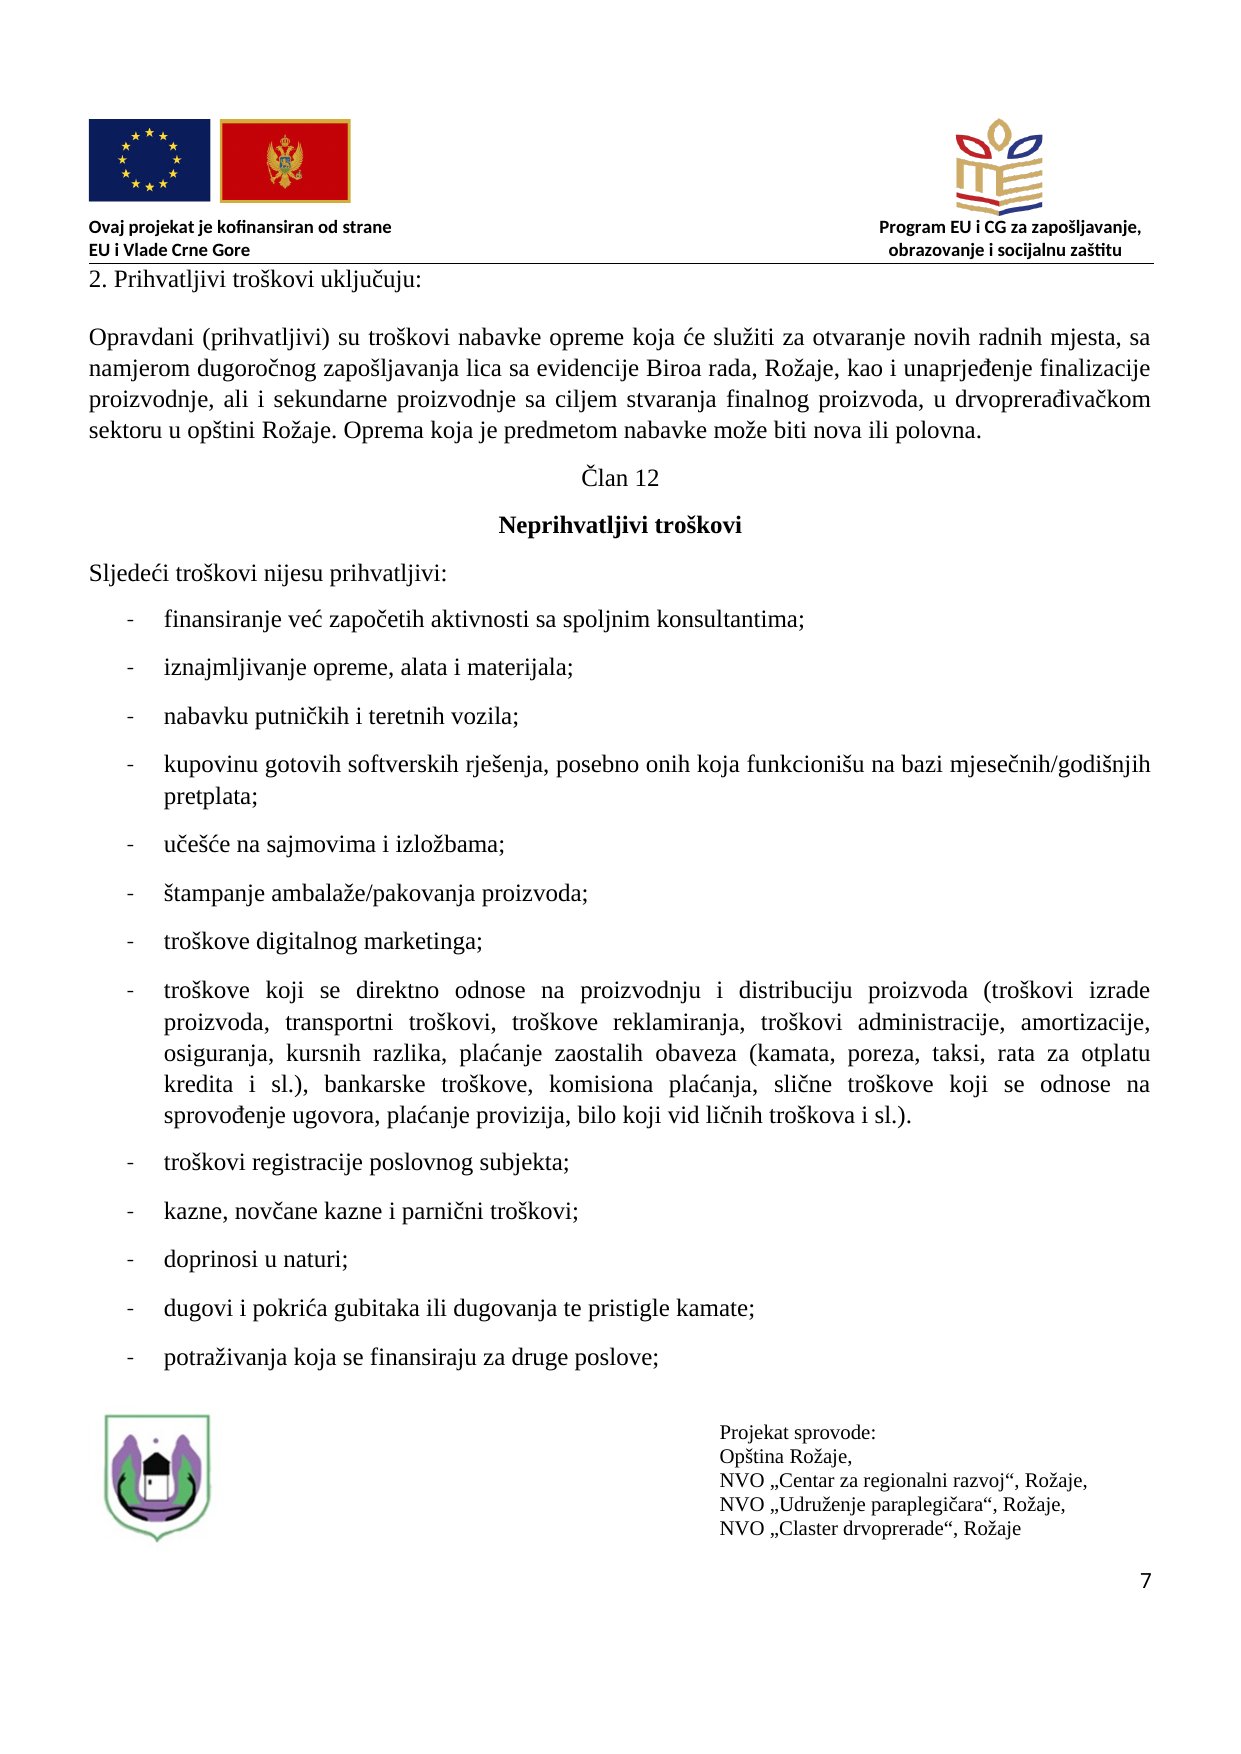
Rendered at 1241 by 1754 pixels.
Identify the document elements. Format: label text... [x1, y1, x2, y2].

text Opravdani (prihvatljivi) su troškovi nabavke opreme koja će služiti za otvaranje novih radnih mjesta, sa namjerom dugoročnog zapošljavanja lica sa evidencije Biroa rada, Rožaje, kao i unaprjeđenje finalizacije proizvodnje, ali i sekundarne proizvodnje sa ciljem stvaranja finalnog proizvoda, u drvoprerađivačkom sektoru u opštini Rožaje. Oprema koja je predmetom nabavke može biti nova ili polovna. [89, 322, 1152, 444]
text 2. Prihvatljivi troškovi uključuju: [89, 264, 1152, 293]
list troškovi registracije poslovnog subjekta; [126, 1147, 1152, 1177]
list doprinosi u naturi; [126, 1244, 1152, 1274]
list troškove koji se direktno odnose na proizvodnju i distribuciju proizvoda (troškovi izrade proizvoda, transportni troškovi, troškove reklamiranja, troškovi administracije, amortizacije, osiguranja, kursnih razlika, plaćanje zaostalih obaveza (kamata, poreza, taksi, rata za otplatu kredita i sl.), bankarske troškove, komisiona plaćanja, slične troškove koji se odnose na sprovođenje ugovora, plaćanje provizija, bilo koji vid ličnih troškova i sl.). [126, 975, 1152, 1128]
picture [88, 119, 211, 202]
list kupovinu gotovih softverskih rješenja, posebno onih koja funkcionišu na bazi mjesečnih/godišnjih pretplata; [126, 749, 1152, 810]
list finansiranje već započetih aktivnosti sa spoljnim konsultantima; [126, 604, 1152, 633]
list učešće na sajmovima i izložbama; [126, 829, 1152, 859]
list nabavku putničkih i teretnih vozila; [126, 701, 1152, 731]
list dugovi i pokrića gubitaka ili dugovanja te pristigle kamate; [126, 1293, 1152, 1323]
list štampanje ambalaže/pakovanja proizvoda; [126, 878, 1152, 907]
text Sljedeći troškovi nijesu prihvatljivi: [89, 558, 1152, 587]
text Neprihvatljivi troškovi [89, 511, 1152, 539]
picture [88, 1406, 232, 1554]
list troškove digitalnog marketinga; [126, 926, 1152, 956]
picture [955, 118, 1043, 216]
list kazne, novčane kazne i parnični troškovi; [126, 1196, 1152, 1226]
list potraživanja koja se finansiraju za druge poslove; [126, 1342, 1152, 1371]
list iznajmljivanje opreme, alata i materijala; [126, 652, 1152, 682]
text Član 12 [89, 463, 1152, 492]
